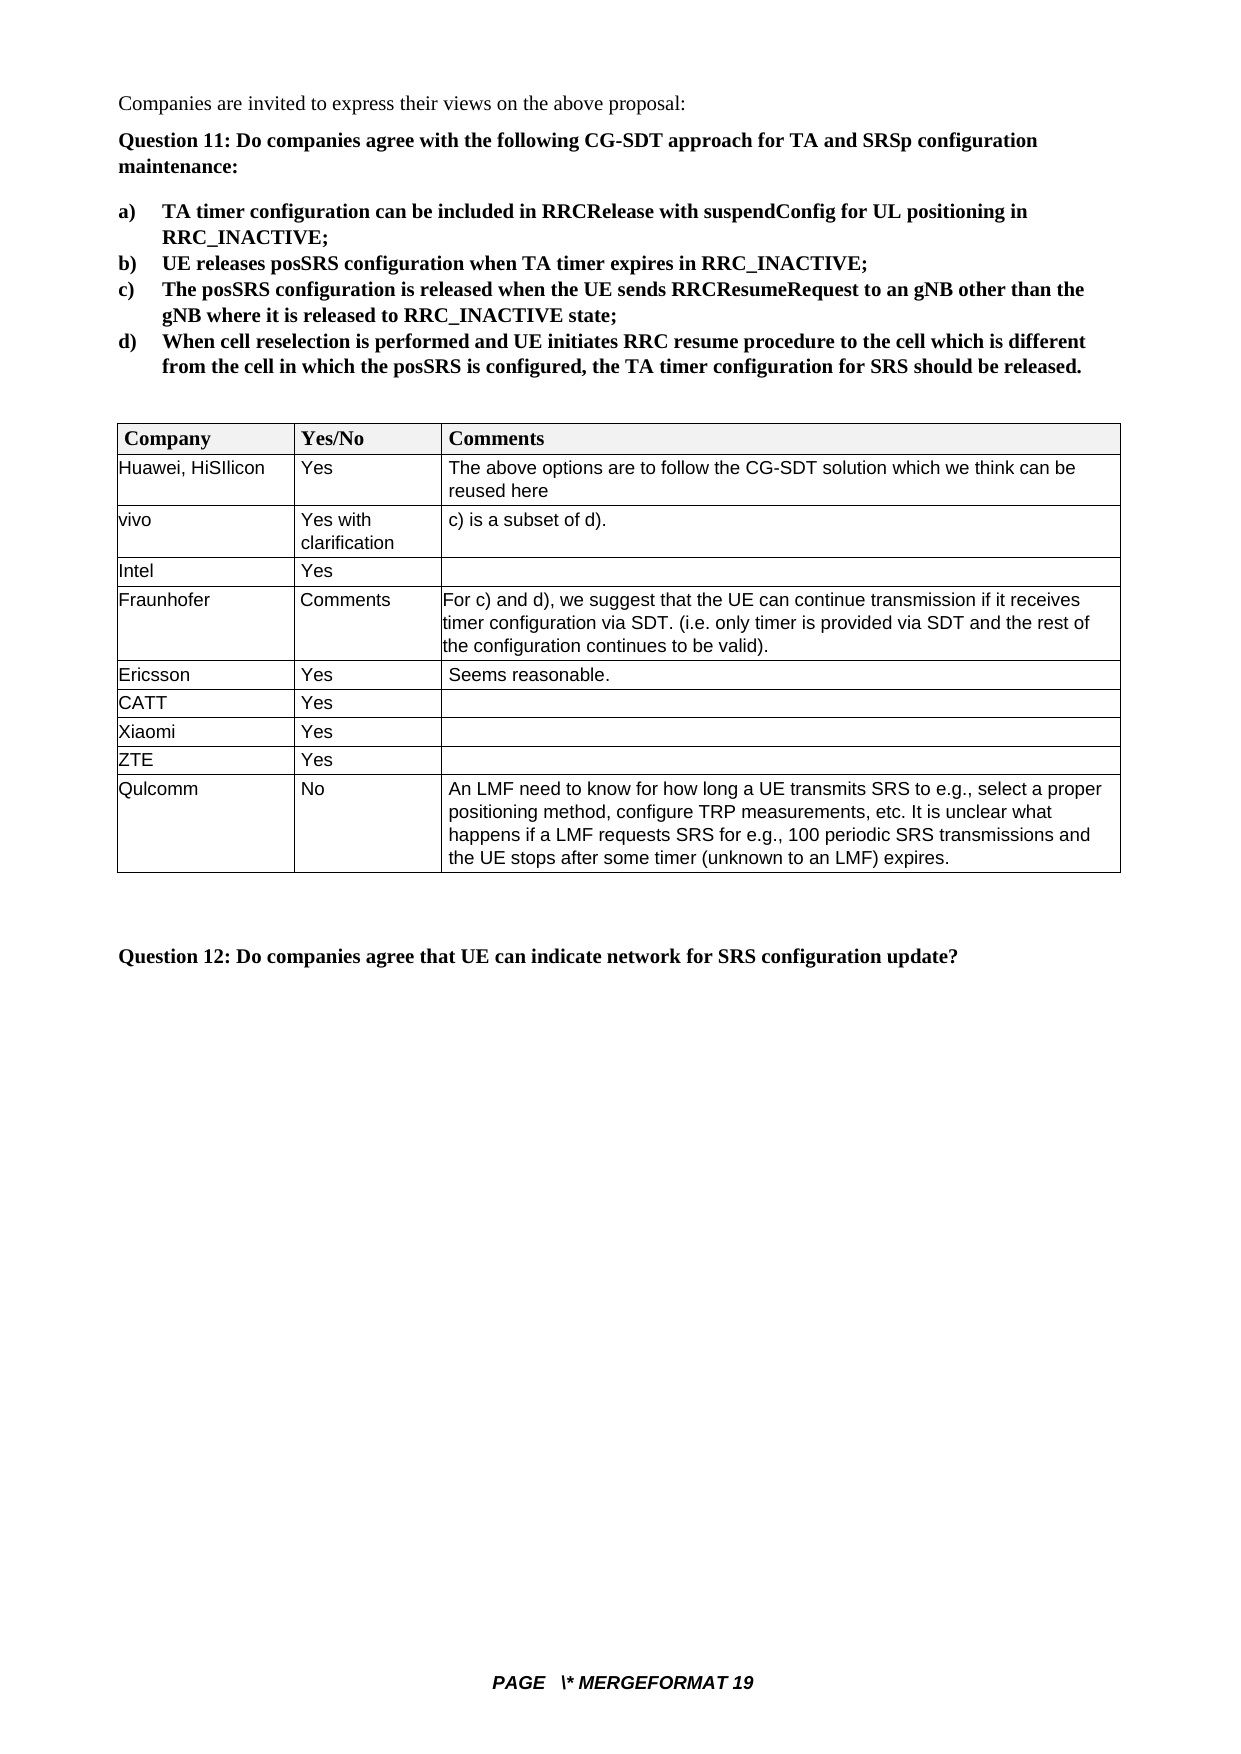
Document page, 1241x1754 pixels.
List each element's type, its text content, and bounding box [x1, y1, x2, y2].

table_cell CATT [118, 690, 294, 717]
table_cell Qulcomm [118, 775, 294, 872]
text Companies are invited to express their views on the above proposal: [118, 89, 1122, 116]
table_cell Yes [295, 455, 441, 505]
table_cell Intel [118, 558, 294, 586]
table_header Yes/No [295, 424, 441, 454]
table_cell [442, 747, 1120, 774]
table_cell vivo [118, 506, 294, 557]
table_cell [442, 690, 1120, 717]
table_cell For c) and d), we suggest that the UE can continue transmission if it receives timer configuration via SDT. (i.e. only timer is provided via SDT and the rest of the configuration continues to be valid). [442, 587, 1120, 660]
table_cell Yes [295, 558, 441, 586]
text Question 11: Do companies agree with the following CG-SDT approach for TA and SRSp configuration maintenance: [118, 128, 1122, 178]
table_cell c) is a subset of d). [442, 506, 1120, 557]
table_cell Ericsson [118, 661, 294, 689]
text Question 12: Do companies agree that UE can indicate network for SRS configuration update? [118, 944, 1122, 968]
table_cell [442, 718, 1120, 746]
list TA timer configuration can be included in RRCRelease with suspendConfig for UL positioning in RRC_INACTIVE; [118, 199, 1122, 249]
table_cell No [295, 775, 441, 872]
table_cell [442, 558, 1120, 586]
table_cell An LMF need to know for how long a UE transmits SRS to e.g., select a proper positioning method, configure TRP measurements, etc. It is unclear what happens if a LMF requests SRS for e.g., 100 periodic SRS transmissions and the UE stops after some timer (unknown to an LMF) expires. [442, 775, 1120, 872]
table_cell Huawei, HiSIlicon [118, 455, 294, 505]
table_cell ZTE [118, 747, 294, 774]
table_cell The above options are to follow the CG-SDT solution which we think can be reused here [442, 455, 1120, 505]
table_cell Yes [295, 661, 441, 689]
table_cell Yes with clarification [295, 506, 441, 557]
list UE releases posSRS configuration when TA timer expires in RRC_INACTIVE; [118, 251, 1122, 275]
table_header Company [118, 424, 294, 454]
table_cell Seems reasonable. [442, 661, 1120, 689]
table_cell Fraunhofer [118, 587, 294, 660]
table_header Comments [442, 424, 1120, 454]
table_cell Yes [295, 747, 441, 774]
list The posSRS configuration is released when the UE sends RRCResumeRequest to an gNB other than the gNB where it is released to RRC_INACTIVE state; [118, 277, 1122, 327]
table_cell Yes [295, 718, 441, 746]
table_cell Comments [295, 587, 441, 660]
table_cell Xiaomi [118, 718, 294, 746]
table_cell Yes [295, 690, 441, 717]
